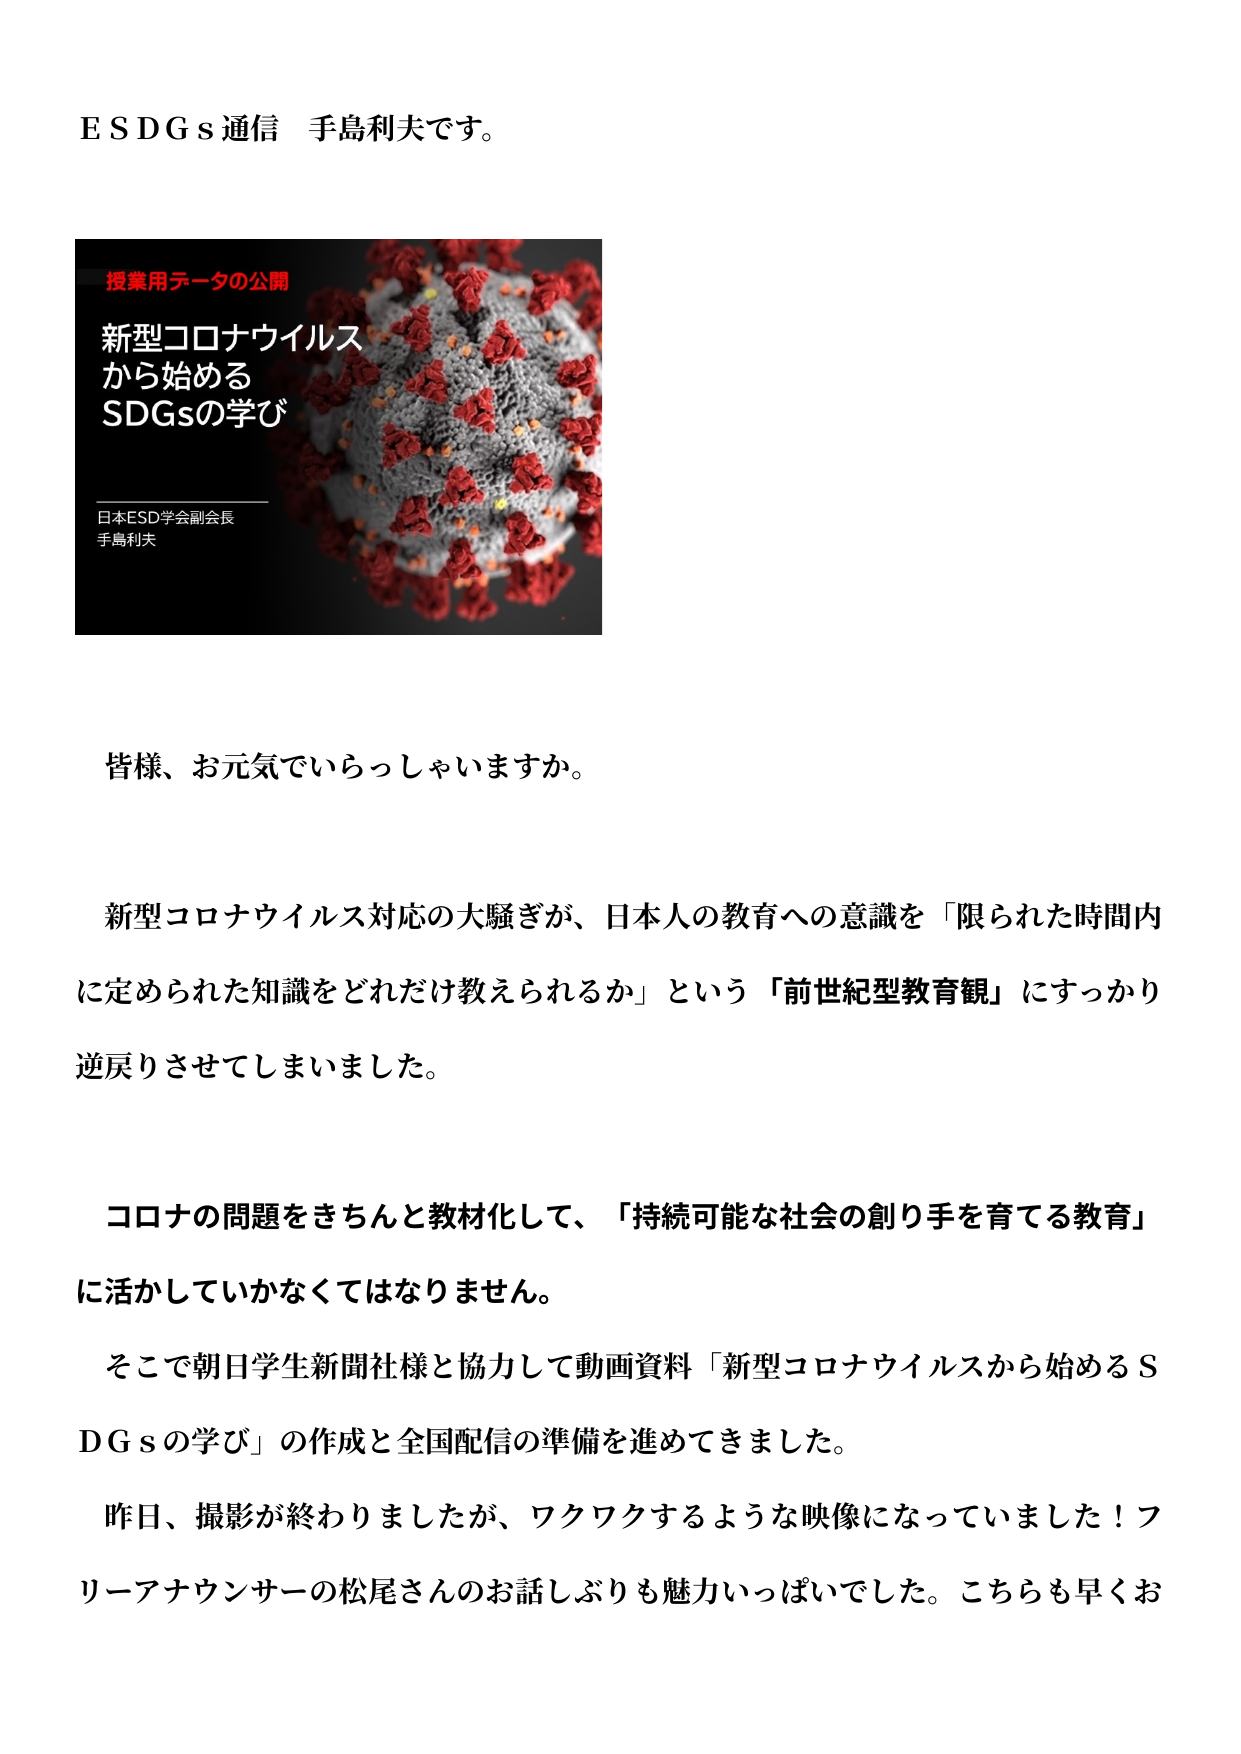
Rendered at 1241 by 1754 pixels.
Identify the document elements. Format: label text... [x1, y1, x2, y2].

text 皆様、お元気でいらっしゃいますか。 [75, 727, 1165, 802]
text ＥＳＤＧｓ通信 手島利夫です。 [75, 89, 1165, 164]
text そこで朝日学生新聞社様と協力して動画資料「新型コロナウイルスから始めるＳＤＧｓの学び」の作成と全国配信の準備を進めてきました。 [75, 1327, 1165, 1477]
picture [75, 239, 603, 635]
text コロナの問題をきちんと教材化して、「持続可能な社会の創り手を育てる教育」に活かしていかなくてはなりません。 [75, 1177, 1165, 1327]
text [75, 1477, 1165, 1627]
text 新型コロナウイルス対応の大騒ぎが、日本人の教育への意識を「限られた時間内に定められた知識をどれだけ教えられるか」という「前世紀型教育観」にすっかり逆戻りさせてしまいました。 [75, 877, 1165, 1102]
